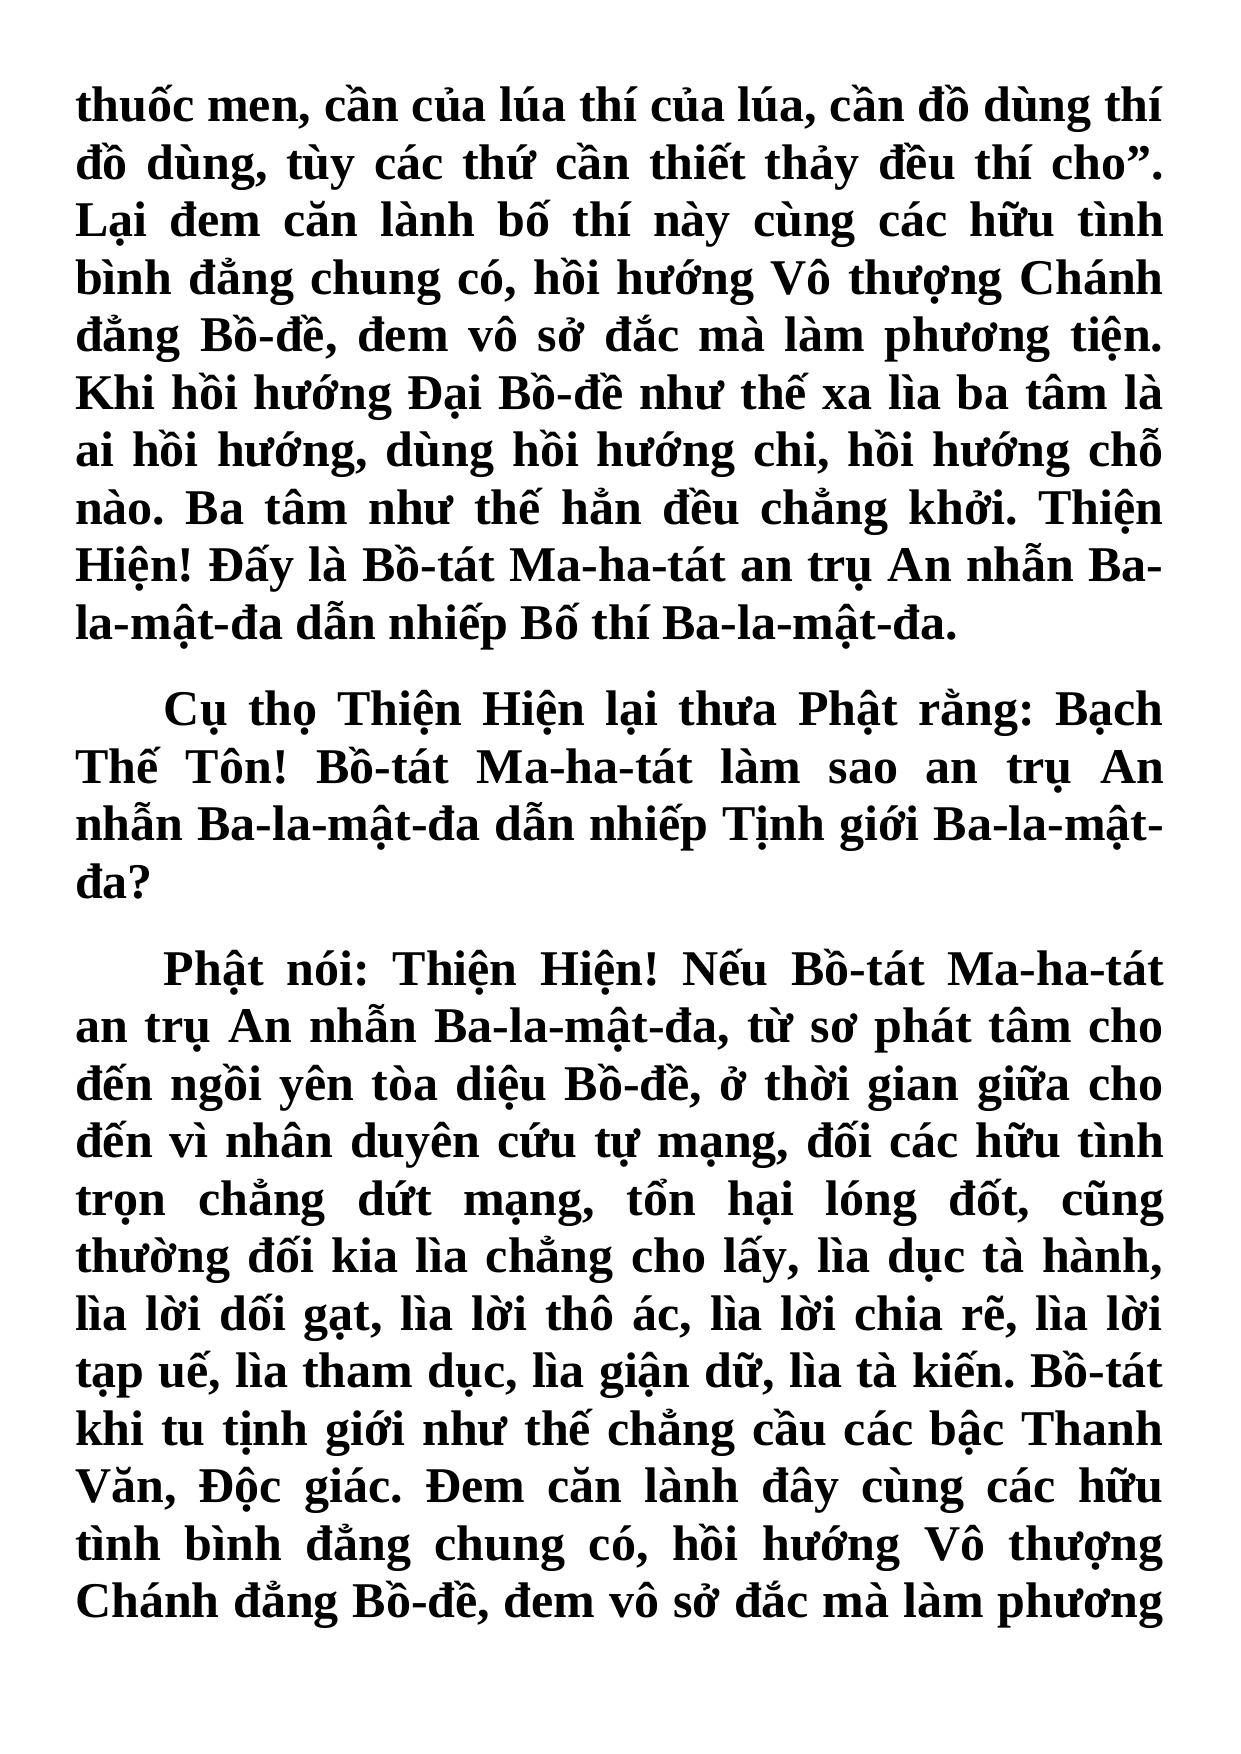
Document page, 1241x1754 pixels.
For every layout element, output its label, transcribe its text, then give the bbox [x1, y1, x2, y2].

text Cụ thọ Thiện Hiện lại thưa Phật rằng: Bạch Thế Tôn! Bồ-tát Ma-ha-tát làm sao an trụ An nhẫn Ba-la-mật-đa dẫn nhiếp Tịnh giới Ba-la-mật-đa? [75, 679, 1165, 909]
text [75, 938, 1165, 1628]
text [75, 75, 1165, 650]
